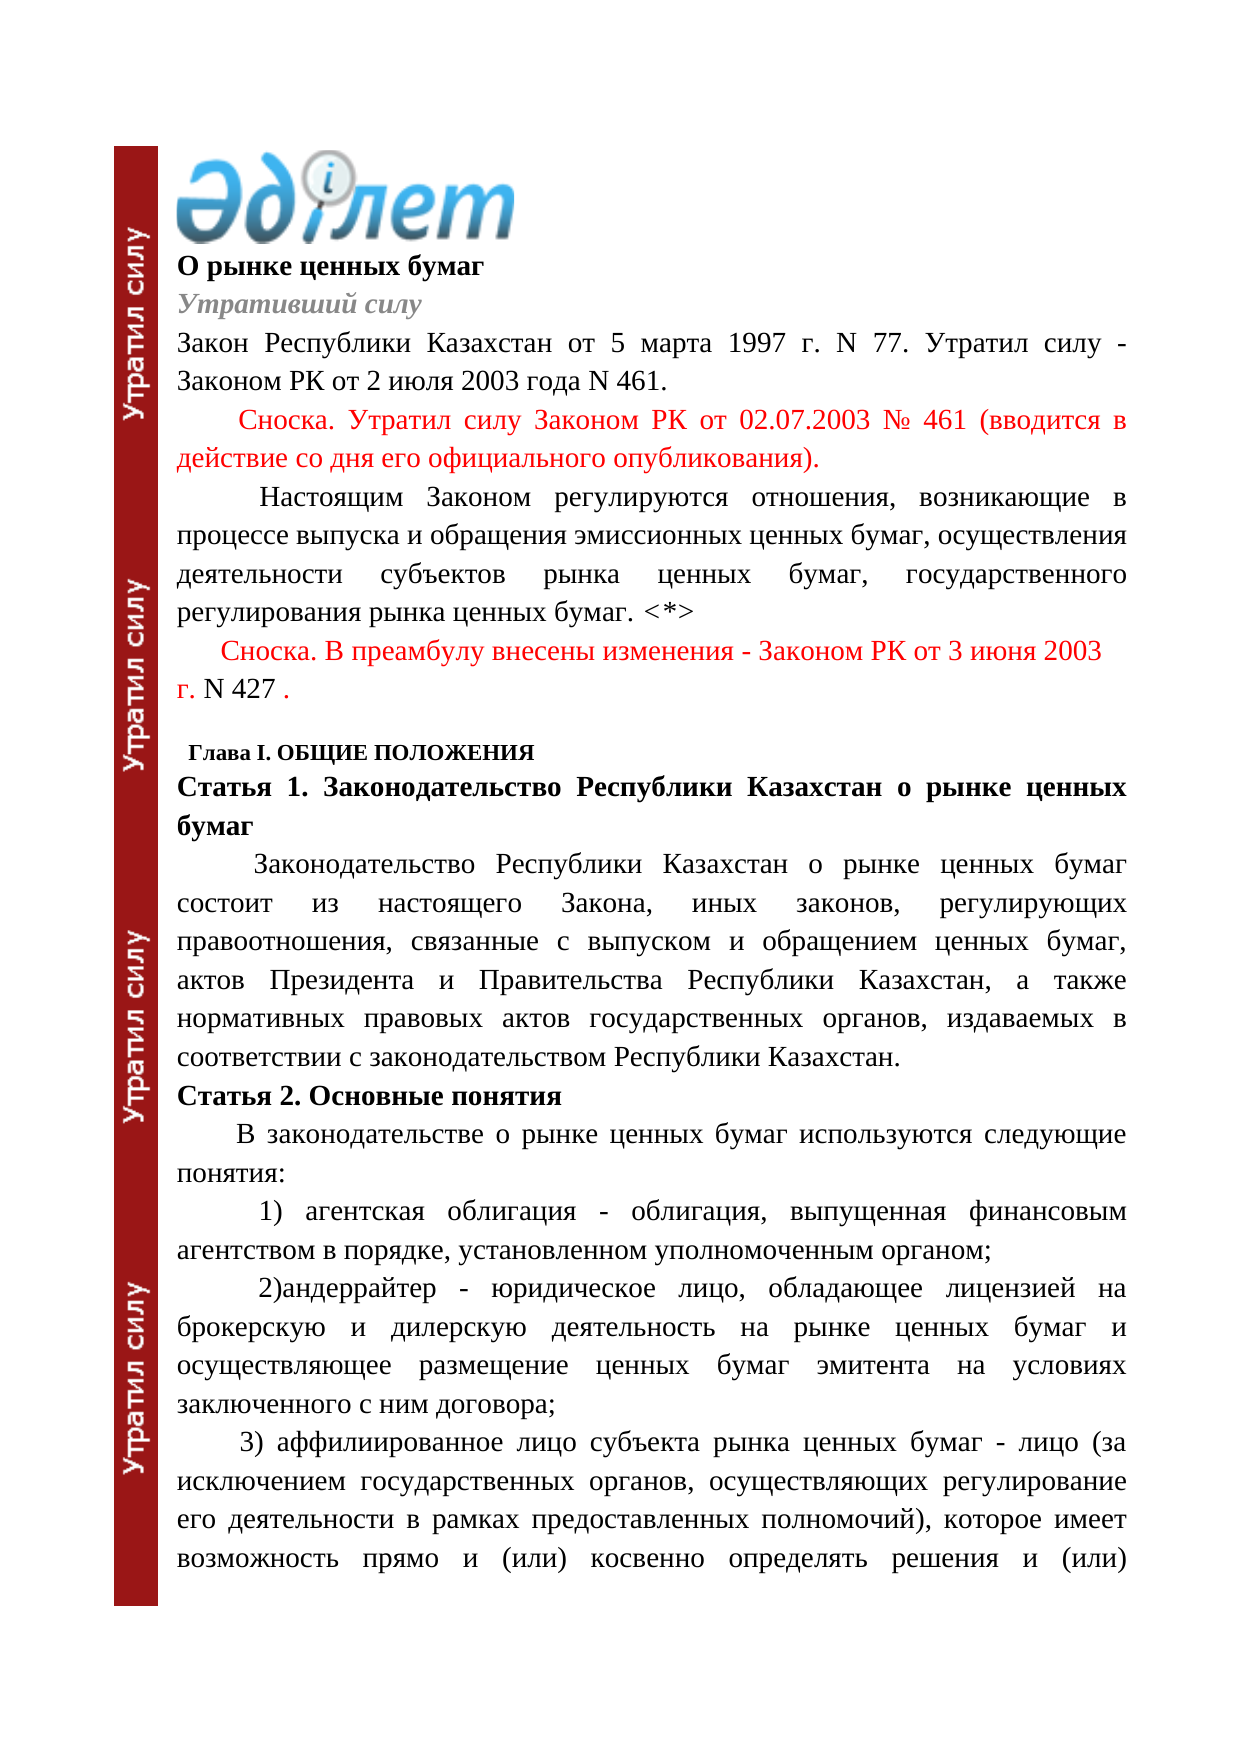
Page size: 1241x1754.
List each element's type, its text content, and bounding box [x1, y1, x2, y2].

text В законодательстве о рынке ценных бумаг используются следующие понятия: [112, 1116, 1128, 1188]
text Утративший силу [112, 286, 1128, 320]
picture [114, 1073, 158, 1078]
picture [114, 1111, 158, 1116]
picture [114, 735, 158, 739]
picture [114, 281, 158, 286]
text Закон Республики Казахстан от 5 марта 1997 г. N 77. Утратил силу - Законом РК от 2 июля 2003 года N 461. [112, 325, 1128, 397]
picture [114, 628, 158, 633]
text Глава I. ОБЩИЕ ПОЛОЖЕНИЯ [112, 739, 1128, 766]
picture [114, 1574, 158, 1606]
text О рынке ценных бумаг [112, 248, 1128, 281]
text Настоящим Законом регулируются отношения, возникающие в процессе выпуска и обращения эмиссионных ценных бумаг, осуществления деятельности субъектов рынка ценных бумаг, государственного регулирования рынка ценных бумаг. <*> [112, 479, 1128, 628]
text 1) агентская облигация - облигация, выпущенная финансовым агентством в порядке, установленном уполномоченным органом; [112, 1193, 1128, 1265]
picture [114, 146, 158, 248]
picture [114, 320, 158, 325]
text Законодательство Республики Казахстан о рынке ценных бумаг состоит из настоящего Закона, иных законов, регулирующих правоотношения, связанные с выпуском и обращением ценных бумаг, актов Президента и Правительства Республики Казахстан, а также нормативных правовых актов государственных органов, издаваемых в соответствии с законодательством Республики Казахстан. [112, 846, 1128, 1073]
picture [114, 1188, 158, 1193]
text Сноска. В преамбулу внесены изменения - Законом РК от 3 июня 2003 г. N 427 . [112, 633, 1128, 735]
text Статья 2. Основные понятия [112, 1078, 1128, 1111]
picture [114, 474, 158, 479]
picture [114, 397, 158, 402]
text 2)андеррайтер - юридическое лицо, обладающее лицензией на брокерскую и дилерскую деятельность на рынке ценных бумаг и осуществляющее размещение ценных бумаг эмитента на условиях заключенного с ним договора; [112, 1270, 1128, 1419]
text Сноска. Утратил силу Законом РК от 02.07.2003 № 461 (вводится в действие со дня его официального опубликования). [112, 402, 1128, 474]
picture [176, 150, 515, 244]
text Статья 1. Законодательство Республики Казахстан о рынке ценных бумаг [112, 769, 1128, 841]
picture [114, 1419, 158, 1424]
picture [114, 1265, 158, 1270]
picture [114, 841, 158, 846]
